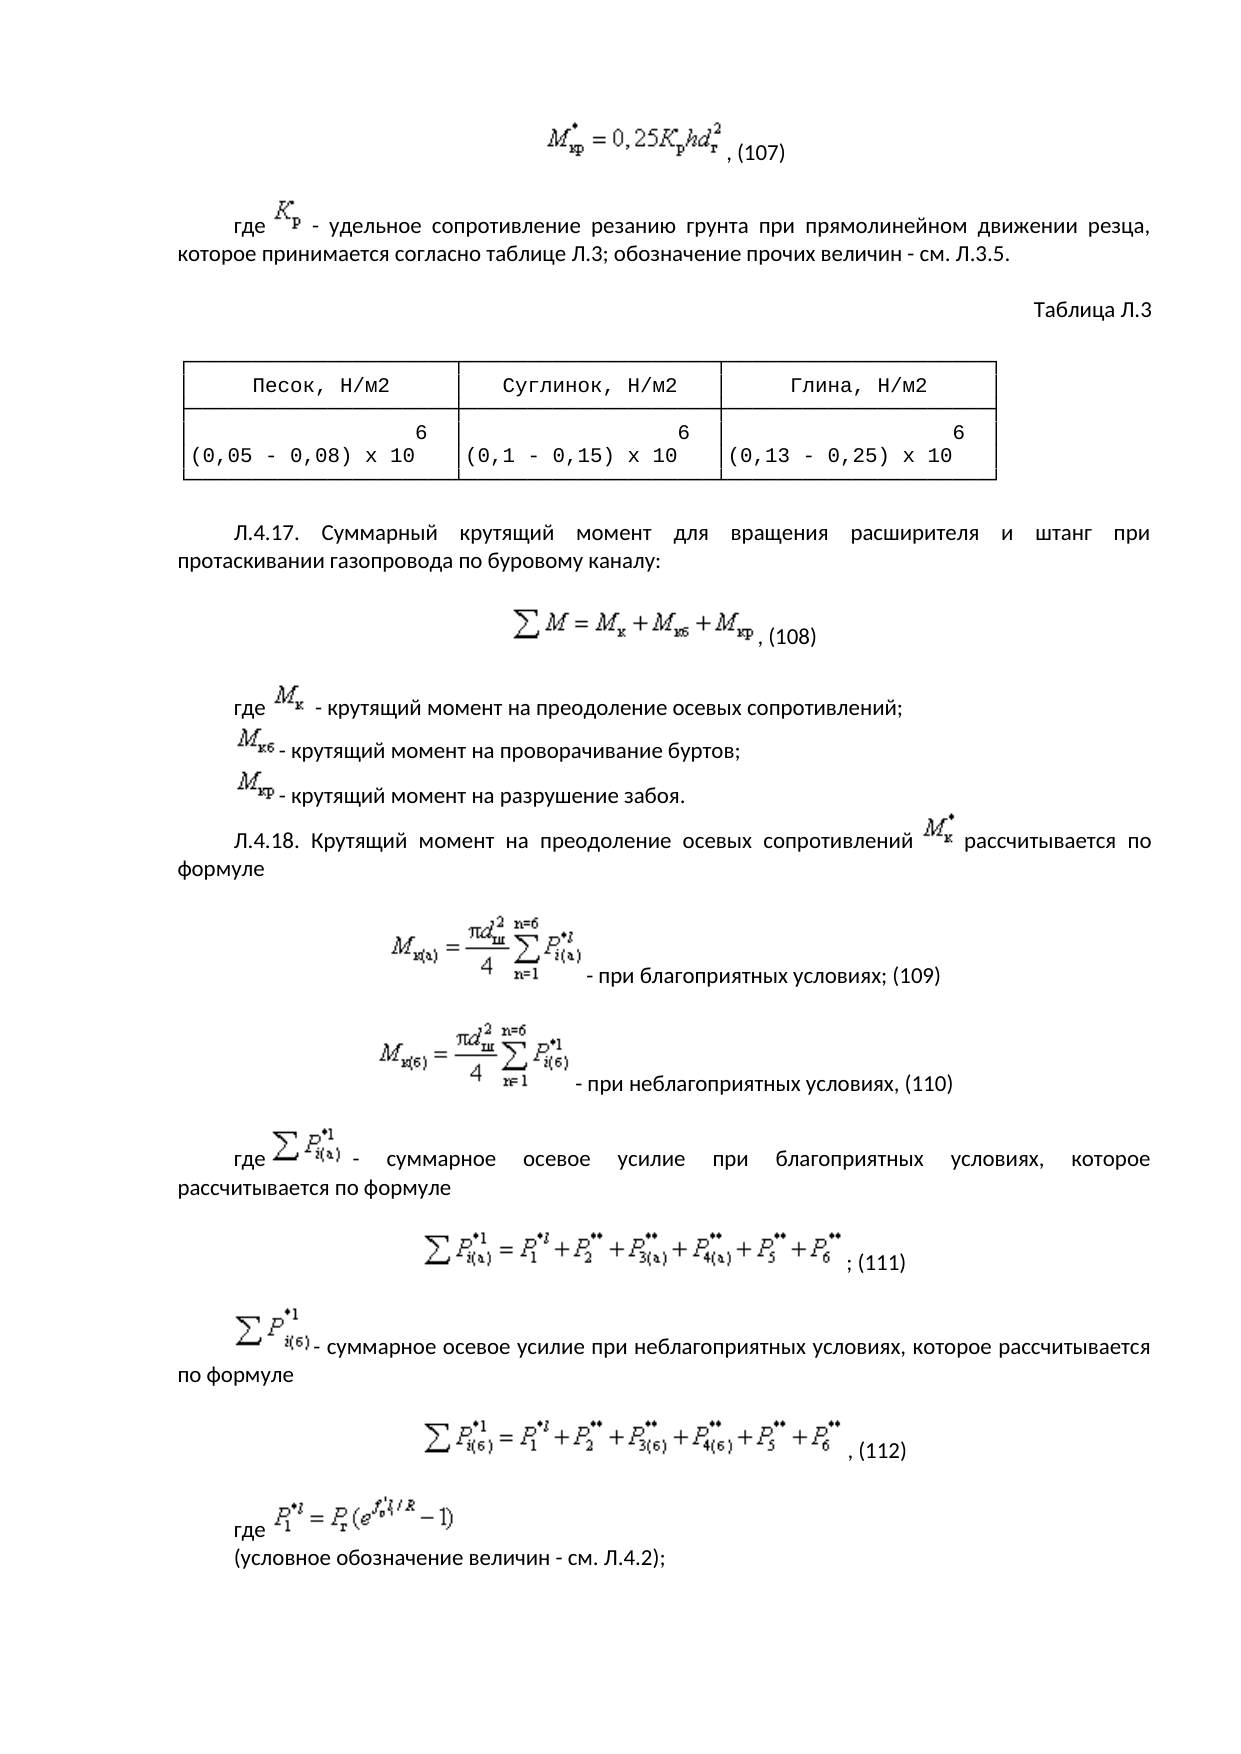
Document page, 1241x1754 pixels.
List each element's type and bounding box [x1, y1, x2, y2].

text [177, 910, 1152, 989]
picture [270, 194, 307, 234]
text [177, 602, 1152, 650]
picture [512, 602, 758, 645]
picture [422, 1228, 847, 1271]
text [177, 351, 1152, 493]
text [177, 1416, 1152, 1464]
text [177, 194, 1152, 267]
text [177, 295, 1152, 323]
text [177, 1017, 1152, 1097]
picture [270, 1492, 459, 1538]
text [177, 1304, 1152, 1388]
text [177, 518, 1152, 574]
picture [543, 118, 727, 161]
picture [233, 721, 279, 759]
picture [233, 1304, 314, 1355]
picture [233, 764, 279, 804]
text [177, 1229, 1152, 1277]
picture [387, 910, 587, 984]
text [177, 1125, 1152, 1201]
picture [270, 1124, 348, 1167]
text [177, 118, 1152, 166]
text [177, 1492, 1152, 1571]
picture [422, 1416, 848, 1459]
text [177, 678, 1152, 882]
picture [919, 809, 959, 849]
picture [270, 678, 310, 716]
picture [375, 1017, 576, 1091]
